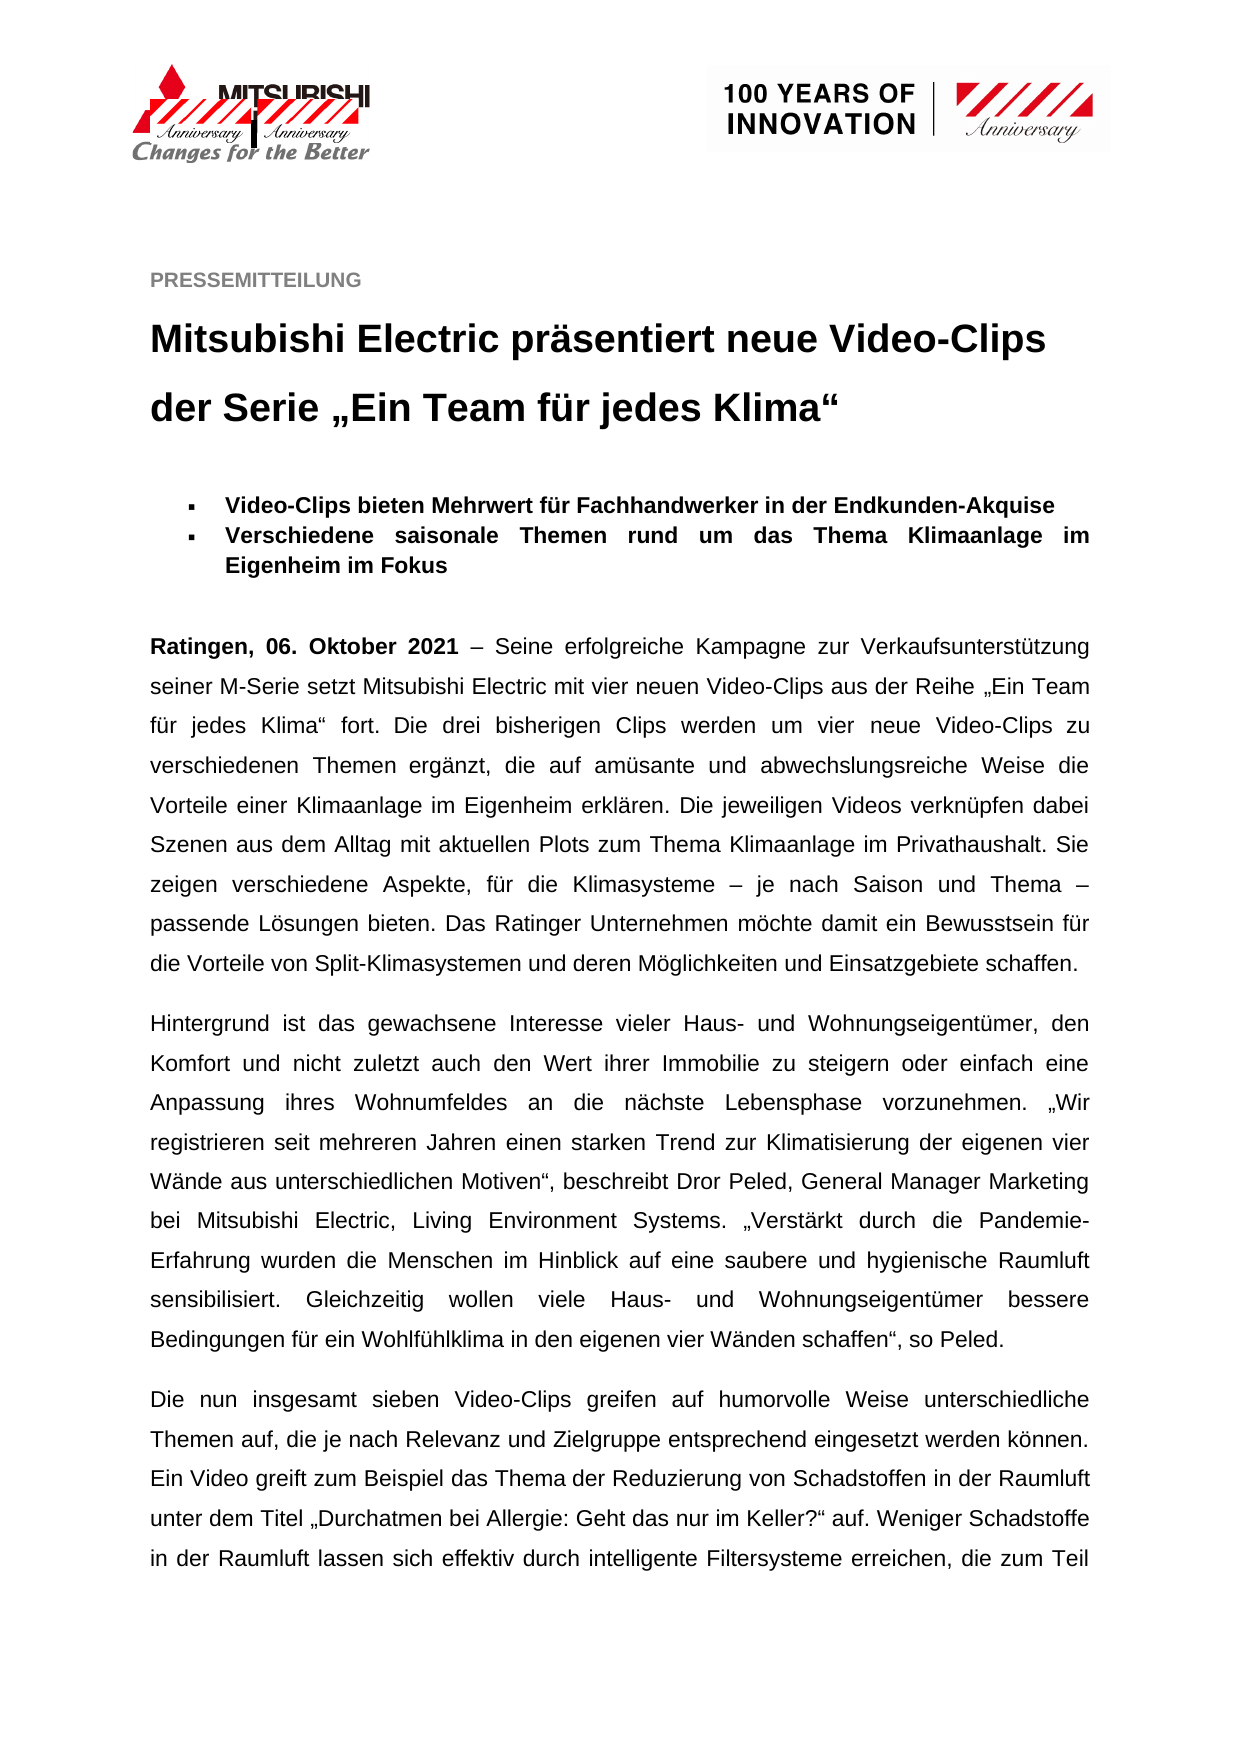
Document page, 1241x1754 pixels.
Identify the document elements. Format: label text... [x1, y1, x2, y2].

text Mitsubishi Electric präsentiert neue Video-Clips der Serie „Ein Team für jedes Klima“ [150, 315, 1090, 429]
list Video-Clips bieten Mehrwert für Fachhandwerker in der Endkunden-Akquise [187, 492, 1090, 518]
text Hintergrund ist das gewachsene Interesse vieler Haus- und Wohnungseigentümer, den Komfort und nicht zuletzt auch den Wert ihrer Immobilie zu steigern oder einfach eine Anpassung ihres Wohnumfeldes an die nächste Lebensphase vorzunehmen. „Wir registrieren seit mehreren Jahren einen starken Trend zur Klimatisierung der eigenen vier Wände aus unterschiedlichen Motiven“, beschreibt Dror Peled, General Manager Marketing bei Mitsubishi Electric, Living Environment Systems. „Verstärkt durch die Pandemie-Erfahrung wurden die Menschen im Hinblick auf eine saubere und hygienische Raumluft sensibilisiert. Gleichzeitig wollen viele Haus- und Wohnungseigentümer bessere Bedingungen für ein Wohlfühlklima in den eigenen vier Wänden schaffen“, so Peled. [150, 1010, 1090, 1352]
list Verschiedene saisonale Themen rund um das Thema Klimaanlage im Eigenheim im Fokus [187, 522, 1090, 578]
text PRESSEMITTEILUNG [150, 267, 1090, 291]
text Ratingen, 06. Oktober 2021 – Seine erfolgreiche Kampagne zur Verkaufsunterstützung seiner M-Serie setzt Mitsubishi Electric mit vier neuen Video-Clips aus der Reihe „Ein Team für jedes Klima“ fort. Die drei bisherigen Clips werden um vier neue Video-Clips zu verschiedenen Themen ergänzt, die auf amüsante und abwechslungsreiche Weise die Vorteile einer Klimaanlage im Eigenheim erklären. Die jeweiligen Videos verknüpfen dabei Szenen aus dem Alltag mit aktuellen Plots zum Thema Klimaanlage im Privathaushalt. Sie zeigen verschiedene Aspekte, für die Klimasysteme – je nach Saison und Thema – passende Lösungen bieten. Das Ratinger Unternehmen möchte damit ein Bewusstsein für die Vorteile von Split-Klimasystemen und deren Möglichkeiten und Einsatzgebiete schaffen. [150, 633, 1090, 976]
picture [706, 65, 1111, 152]
picture [132, 64, 370, 163]
